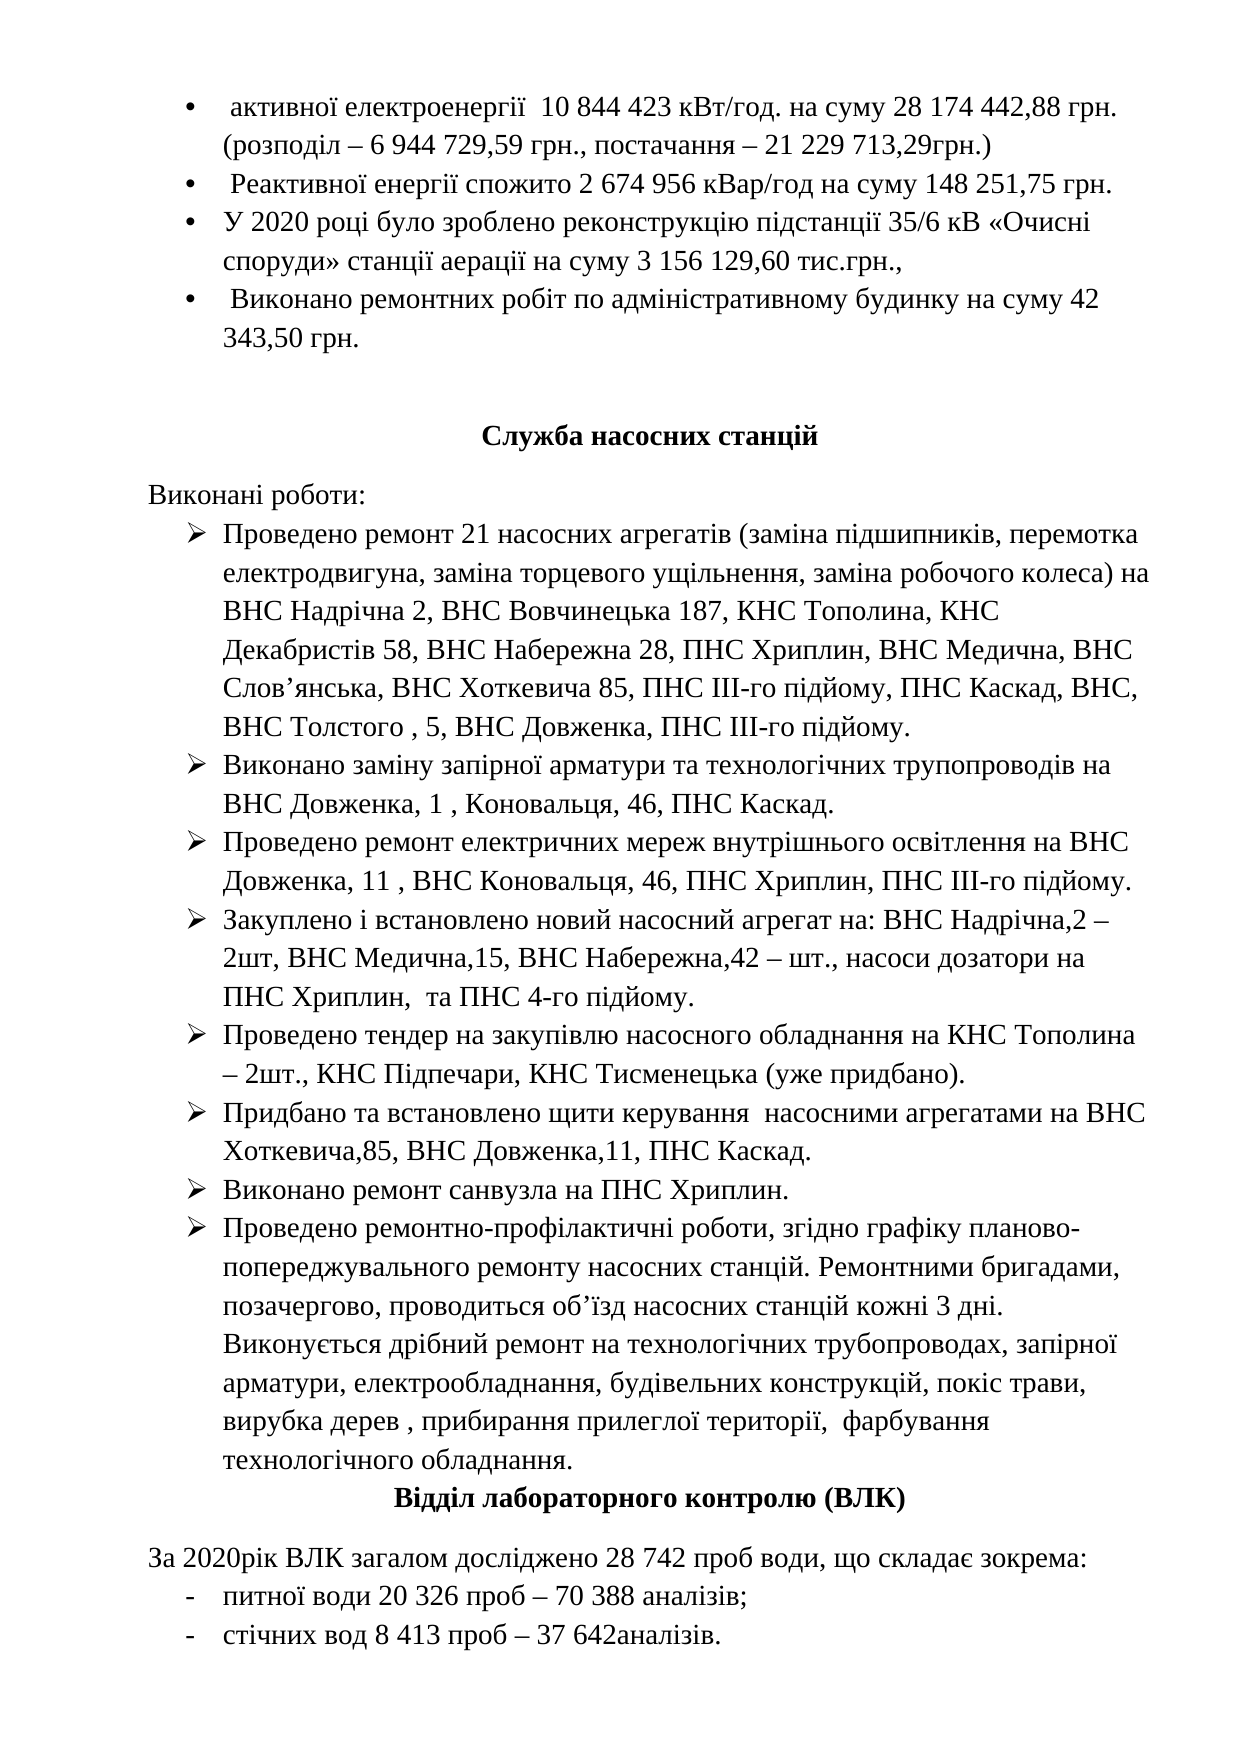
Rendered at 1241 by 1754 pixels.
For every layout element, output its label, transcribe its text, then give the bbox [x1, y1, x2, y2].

list Проведено ремонт 21 насосних агрегатів (заміна підшипників, перемотка електродвигуна, заміна торцевого ущільнення, заміна робочого колеса) на ВНС Надрічна 2, ВНС Вовчинецька 187, КНС Тополина, КНС Декабристів 58, ВНС Набережна 28, ПНС Хриплин, ВНС Медична, ВНС Слов’янська, ВНС Хоткевича 85, ПНС ІІІ-го підйому, ПНС Каскад, ВНС, ВНС Толстого , 5, ВНС Довженка, ПНС ІІІ-го підйому. [185, 516, 1152, 742]
list Виконано заміну запірної арматури та технологічних трупопроводів на ВНС Довженка, 1 , Коновальця, 46, ПНС Каскад. [185, 747, 1152, 819]
list Проведено ремонтно-профілактичні роботи, згідно графіку планово-попереджувального ремонту насосних станцій. Ремонтними бригадами, позачергово, проводиться об’їзд насосних станцій кожні 3 дні. Виконується дрібний ремонт на технологічних трубопроводах, запірної арматури, електрообладнання, будівельних конструкцій, покіс трави, вирубка дерев , прибирання прилеглої території, фарбування технологічного обладнання. [185, 1211, 1152, 1475]
list активної електроенергії 10 844 423 кВт/год. на суму 28 174 442,88 грн. (розподіл – 6 944 729,59 грн., постачання – 21 229 713,29грн.) [185, 88, 1152, 161]
list Виконано ремонт санвузла на ПНС Хриплин. [185, 1172, 1152, 1206]
list Закуплено і встановлено новий насосний агрегат на: ВНС Надрічна,2 – 2шт, ВНС Медична,15, ВНС Набережна,42 – шт., насоси дозатори на ПНС Хриплин, та ПНС 4-го підйому. [185, 902, 1152, 1012]
list У 2020 році було зроблено реконструкцію підстанції 35/6 кВ «Очисні споруди» станції аерації на суму 3 156 129,60 тис.грн., [185, 204, 1152, 277]
list питної води 20 326 проб – 70 388 аналізів; [185, 1578, 1152, 1612]
list Виконано ремонтних робіт по адміністративному будинку на суму 42 343,50 грн. [185, 282, 1152, 354]
list Реактивної енергії спожито 2 674 956 кВар/год на суму 148 251,75 грн. [185, 166, 1152, 199]
list стічних вод 8 413 проб – 37 642аналізів. [185, 1617, 1152, 1650]
text Виконані роботи: [148, 477, 1152, 511]
list Придбано та встановлено щити керування насосними агрегатами на ВНС Хоткевича,85, ВНС Довженка,11, ПНС Каскад. [185, 1095, 1152, 1167]
list Проведено ремонт електричних мереж внутрішнього освітлення на ВНС Довженка, 11 , ВНС Коновальця, 46, ПНС Хриплин, ПНС ІІІ-го підйому. [185, 824, 1152, 897]
text Відділ лабораторного контролю (ВЛК) [148, 1480, 1152, 1514]
list Проведено тендер на закупівлю насосного обладнання на КНС Тополина – 2шт., КНС Підпечари, КНС Тисменецька (уже придбано). [185, 1017, 1152, 1090]
text За 2020рік ВЛК загалом досліджено 28 742 проб води, що складає зокрема: [148, 1540, 1152, 1573]
text Служба насосних станцій [148, 418, 1152, 452]
